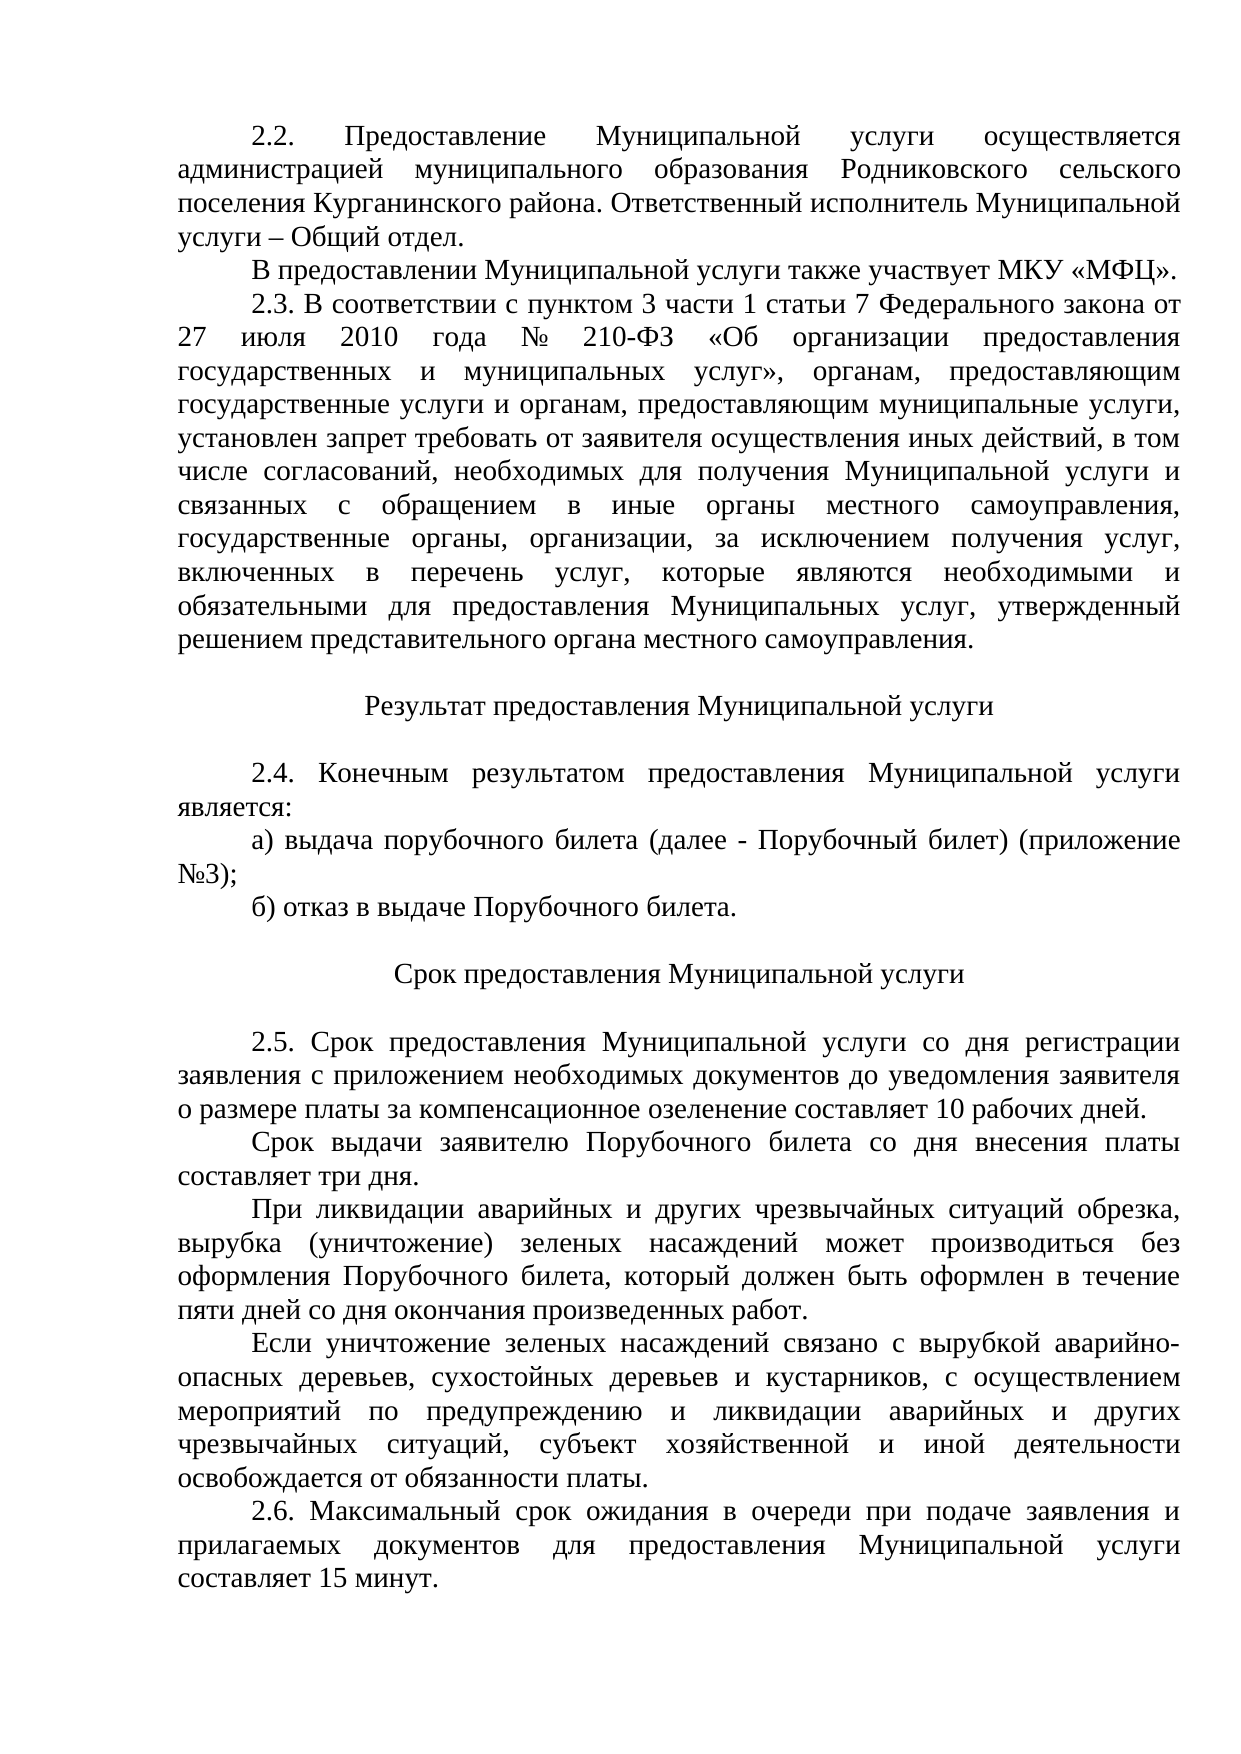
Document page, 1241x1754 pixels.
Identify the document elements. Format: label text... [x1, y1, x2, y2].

text Результат предоставления Муниципальной услуги [177, 688, 1181, 722]
text 2.2. Предоставление Муниципальной услуги осуществляется администрацией муниципального образования Родниковского сельского поселения Курганинского района. Ответственный исполнитель Муниципальной услуги – Общий отдел. [177, 118, 1181, 252]
text Если уничтожение зеленых насаждений связано с вырубкой аварийно-опасных деревьев, сухостойных деревьев и кустарников, с осуществлением мероприятий по предупреждению и ликвидации аварийных и других чрезвычайных ситуаций, субъект хозяйственной и иной деятельности освобождается от обязанности платы. [177, 1326, 1181, 1493]
text В предоставлении Муниципальной услуги также участвует МКУ «МФЦ». [177, 252, 1181, 286]
text а) выдача порубочного билета (далее - Порубочный билет) (приложение №3); [177, 822, 1181, 889]
text 2.4. Конечным результатом предоставления Муниципальной услуги является: [177, 755, 1181, 822]
text Срок выдачи заявителю Порубочного билета со дня внесения платы составляет три дня. [177, 1124, 1181, 1191]
text 2.6. Максимальный срок ожидания в очереди при подаче заявления и прилагаемых документов для предоставления Муниципальной услуги составляет 15 минут. [177, 1493, 1181, 1594]
text б) отказ в выдаче Порубочного билета. [177, 889, 1181, 923]
text При ликвидации аварийных и других чрезвычайных ситуаций обрезка, вырубка (уничтожение) зеленых насаждений может производиться без оформления Порубочного билета, который должен быть оформлен в течение пяти дней со дня окончания произведенных работ. [177, 1191, 1181, 1326]
text 2.5. Срок предоставления Муниципальной услуги со дня регистрации заявления с приложением необходимых документов до уведомления заявителя о размере платы за компенсационное озеленение составляет 10 рабочих дней. [177, 1024, 1181, 1124]
text Срок предоставления Муниципальной услуги [177, 957, 1181, 990]
text 2.3. В соответствии с пунктом 3 части 1 статьи 7 Федерального закона от 27 июля 2010 года № 210-ФЗ «Об организации предоставления государственных и муниципальных услуг», органам, предоставляющим государственные услуги и органам, предоставляющим муниципальные услуги, установлен запрет требовать от заявителя осуществления иных действий, в том числе согласований, необходимых для получения Муниципальной услуги и связанных с обращением в иные органы местного самоуправления, государственные органы, организации, за исключением получения услуг, включенных в перечень услуг, которые являются необходимыми и обязательными для предоставления Муниципальных услуг, утвержденный решением представительного органа местного самоуправления. [177, 286, 1181, 655]
